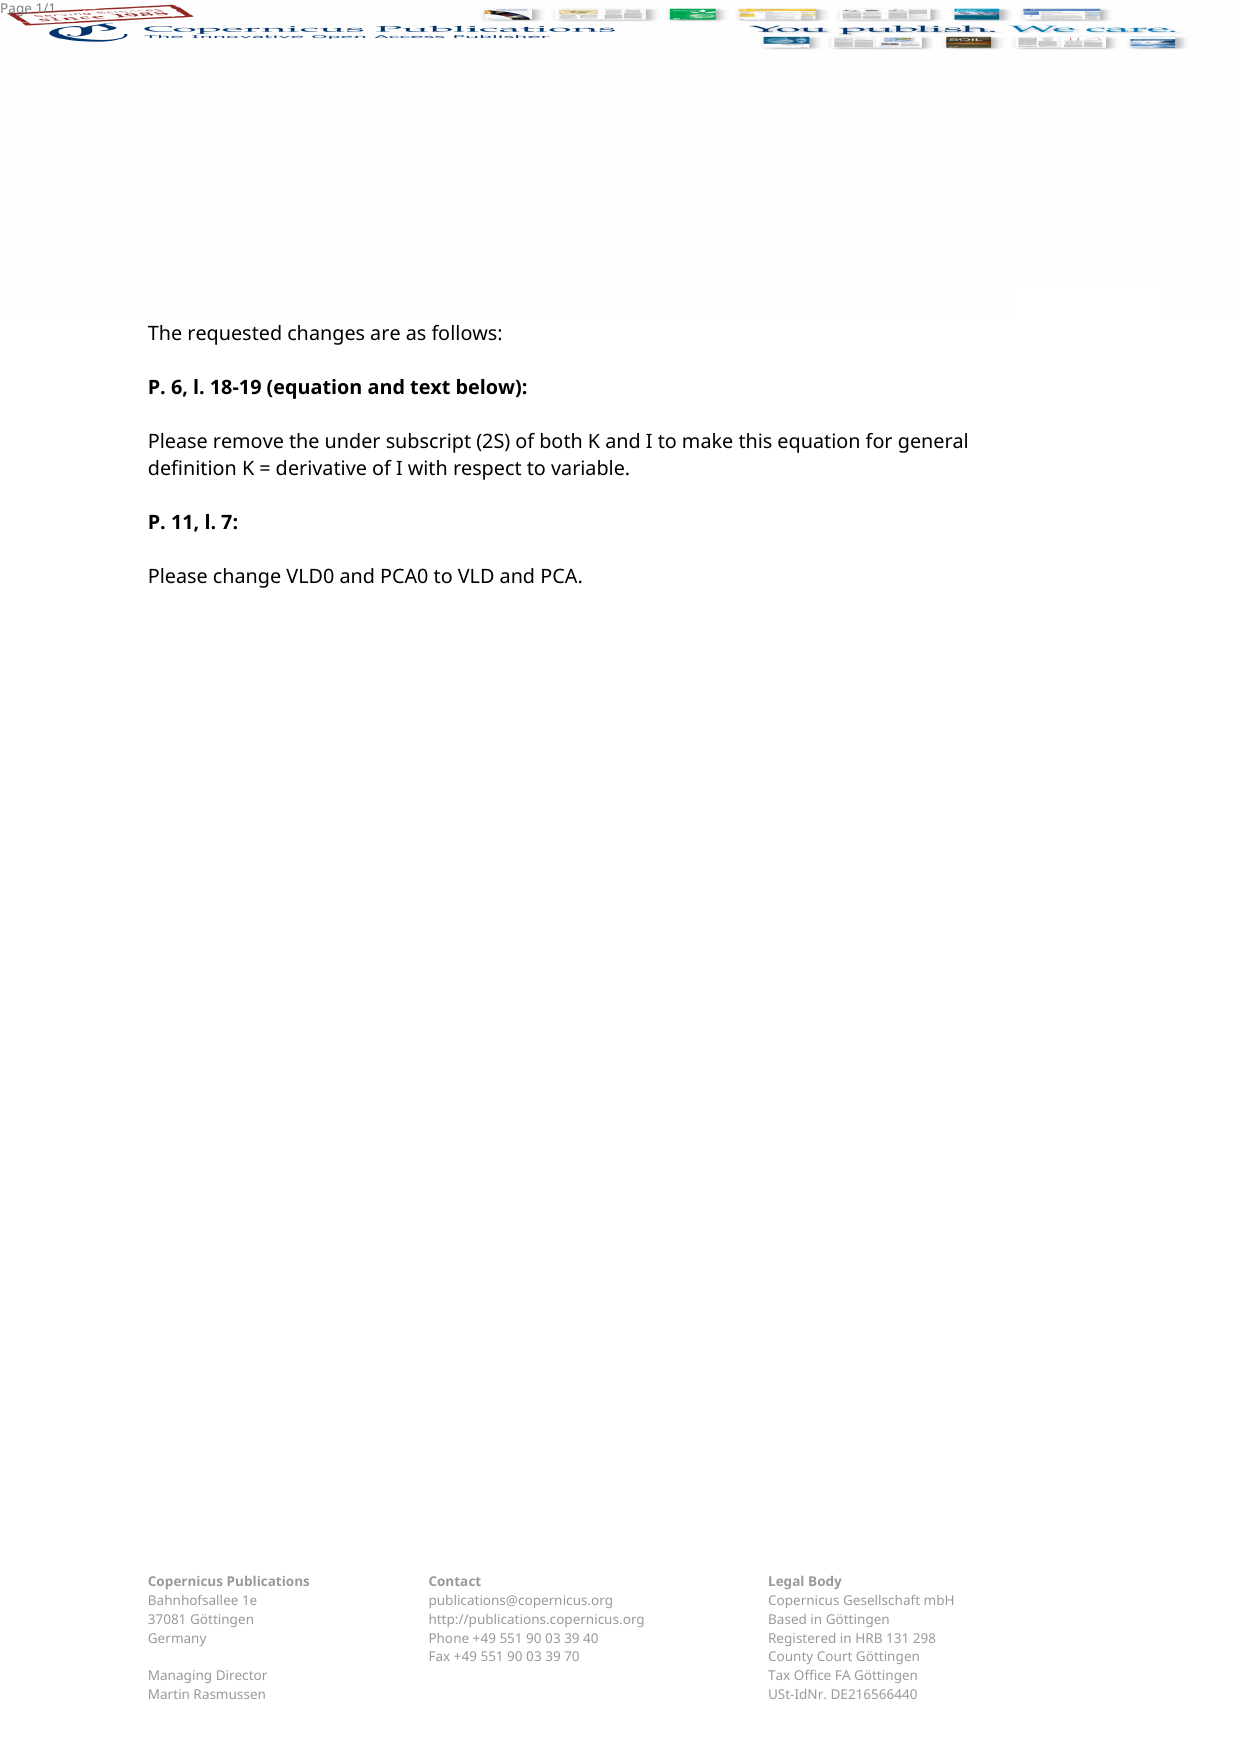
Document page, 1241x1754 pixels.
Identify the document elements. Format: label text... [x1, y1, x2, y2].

text Please remove the under subscript (2S) of both K and I to make this equation for general definition K = derivative of I with respect to variable. [148, 427, 974, 481]
text The requested changes are as follows: P. 6, l. 18-19 (equation and text below): [148, 318, 974, 399]
text P. 11, l. 7: [148, 508, 974, 535]
picture [3, 3, 1237, 318]
text Please change VLD0 and PCA0 to VLD and PCA. [148, 562, 974, 589]
